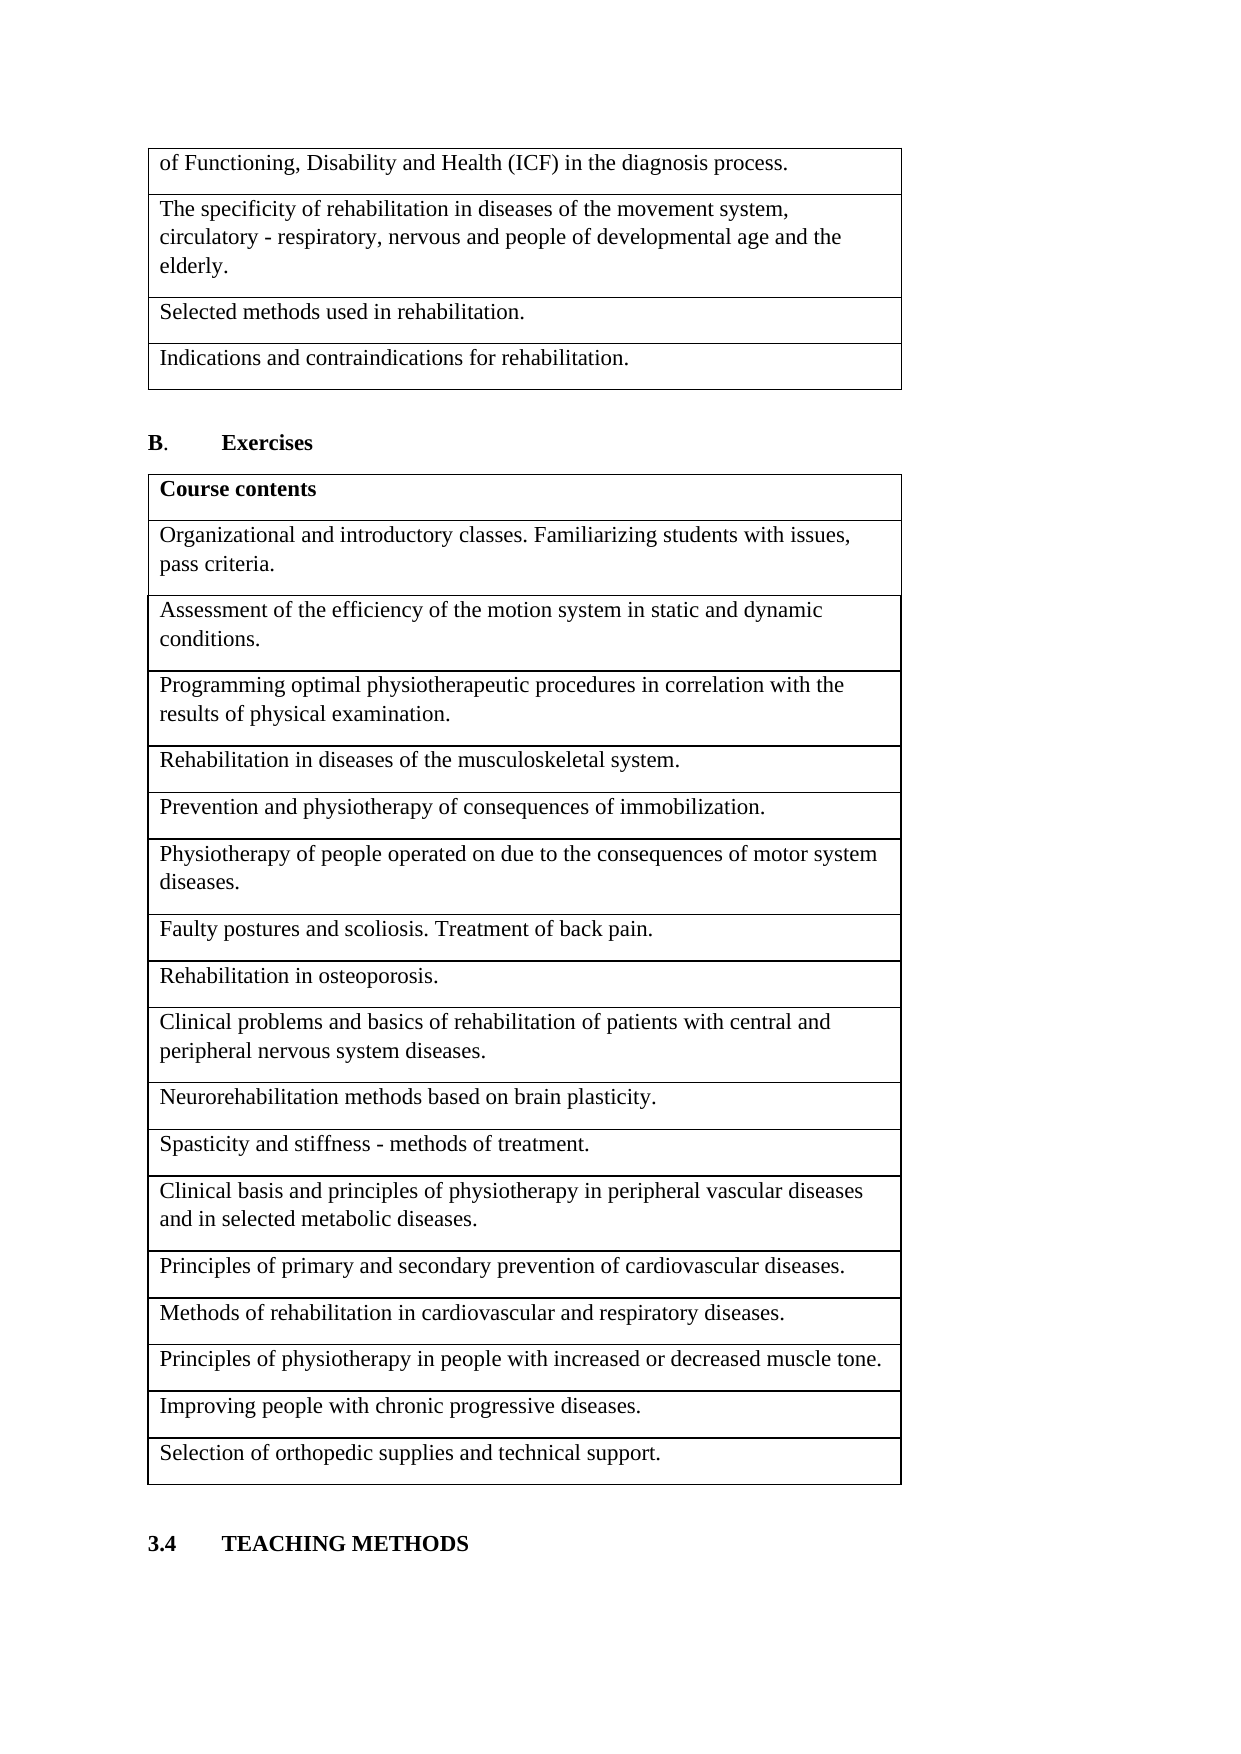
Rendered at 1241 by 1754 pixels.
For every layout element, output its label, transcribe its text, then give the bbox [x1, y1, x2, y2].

table_header Course contents [149, 475, 901, 520]
table_cell Methods of rehabilitation in cardiovascular and respiratory diseases. [149, 1299, 900, 1344]
table_cell Indications and contraindications for rehabilitation. [149, 344, 901, 389]
table_cell Principles of primary and secondary prevention of cardiovascular diseases. [149, 1252, 900, 1297]
table_cell Organizational and introductory classes. Familiarizing students with issues, pass criteria. [149, 521, 901, 595]
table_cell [149, 149, 901, 194]
table_cell Faulty postures and scoliosis. Treatment of back pain. [149, 915, 900, 960]
table_cell Selected methods used in rehabilitation. [149, 298, 901, 343]
table_cell Clinical problems and basics of rehabilitation of patients with central and peripheral nervous system diseases. [149, 1008, 900, 1082]
text B. Exercises [148, 429, 1093, 455]
table_cell Clinical basis and principles of physiotherapy in peripheral vascular diseases and in selected metabolic diseases. [149, 1177, 900, 1250]
table_cell Neurorehabilitation methods based on brain plasticity. [149, 1083, 900, 1128]
table_cell Improving people with chronic progressive diseases. [149, 1392, 900, 1437]
table_cell Principles of physiotherapy in people with increased or decreased muscle tone. [149, 1345, 900, 1390]
table_cell Selection of orthopedic supplies and technical support. [149, 1439, 900, 1484]
table_cell Programming optimal physiotherapeutic procedures in correlation with the results of physical examination. [149, 672, 900, 745]
table_cell The specificity of rehabilitation in diseases of the movement system, circulatory - respiratory, nervous and people of developmental age and the elderly. [149, 195, 901, 297]
table_cell Assessment of the efficiency of the motion system in static and dynamic conditions. [149, 596, 900, 670]
table_cell Rehabilitation in diseases of the musculoskeletal system. [149, 747, 900, 792]
table_cell Physiotherapy of people operated on due to the consequences of motor system diseases. [149, 840, 900, 913]
table_cell Rehabilitation in osteoporosis. [149, 962, 900, 1007]
text 3.4 TEACHING METHODS [148, 1530, 1093, 1557]
table_cell Spasticity and stiffness - methods of treatment. [149, 1130, 900, 1175]
table_cell Prevention and physiotherapy of consequences of immobilization. [149, 793, 900, 838]
